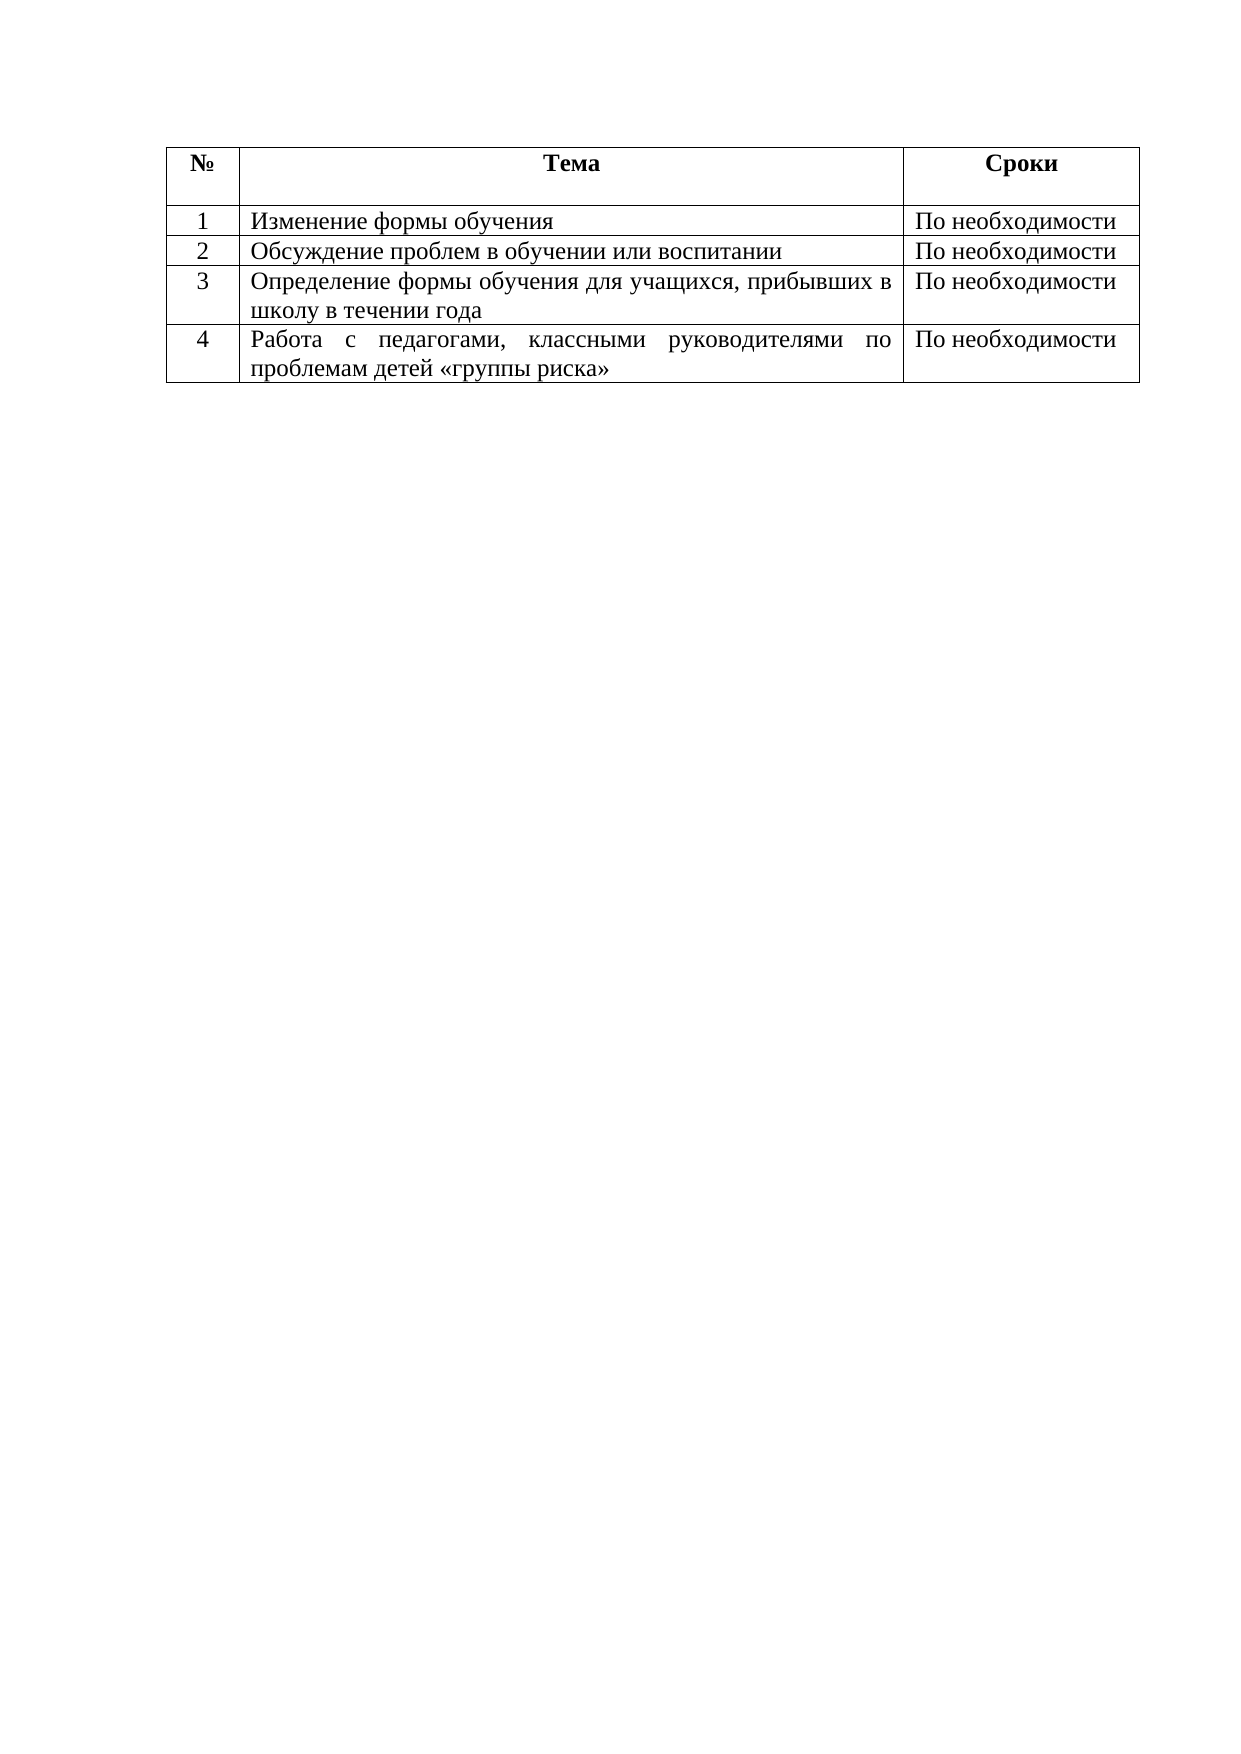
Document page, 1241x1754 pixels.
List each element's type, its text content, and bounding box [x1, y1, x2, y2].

table_cell Обсуждение проблем в обучении или воспитании [240, 236, 903, 265]
table_header № [167, 148, 239, 205]
table_cell Определение формы обучения для учащихся, прибывших в школу в течении года [240, 266, 903, 323]
table_header Сроки [904, 148, 1139, 205]
table_cell По необходимости [904, 266, 1139, 323]
table_cell Работа с педагогами, классными руководителями по проблемам детей «группы риска» [240, 325, 903, 382]
table_cell По необходимости [904, 325, 1139, 382]
table_cell Изменение формы обучения [240, 206, 903, 235]
table_header Тема [240, 148, 903, 205]
table_cell 2 [167, 236, 239, 265]
table_cell 4 [167, 325, 239, 382]
table_cell 3 [167, 266, 239, 323]
table_cell По необходимости [904, 206, 1139, 235]
table_cell По необходимости [904, 236, 1139, 265]
table_cell 1 [167, 206, 239, 235]
